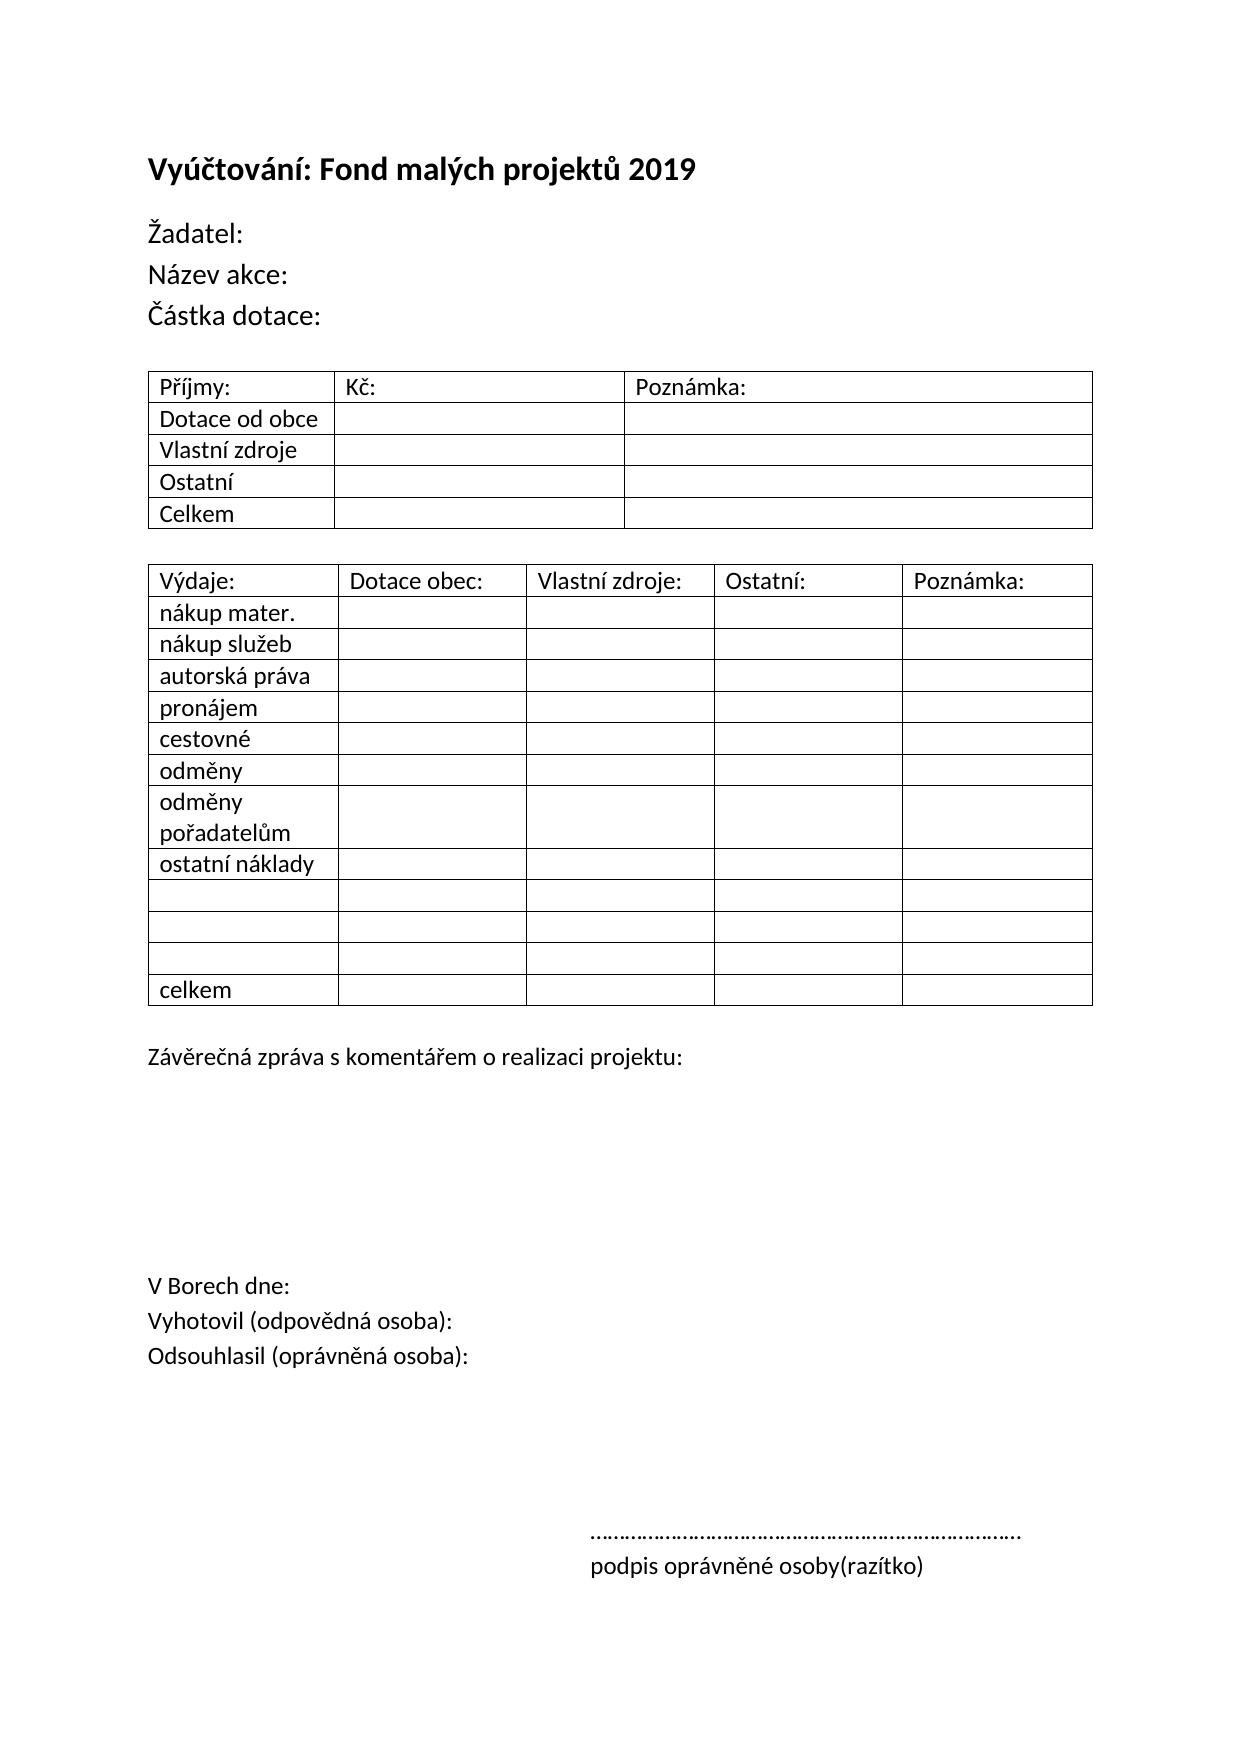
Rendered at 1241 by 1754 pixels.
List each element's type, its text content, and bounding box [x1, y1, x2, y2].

table_cell [339, 912, 526, 942]
table_cell [339, 629, 526, 659]
table_cell [339, 660, 526, 691]
table_cell [335, 498, 624, 528]
table_cell [715, 943, 902, 974]
table_cell [715, 629, 902, 659]
table_cell [339, 849, 526, 879]
table_cell [625, 403, 1092, 434]
table_cell [903, 849, 1092, 879]
table_cell [149, 880, 338, 911]
table_cell [625, 435, 1092, 465]
table_cell [903, 629, 1092, 659]
table_header Ostatní: [715, 565, 902, 596]
table_cell [339, 943, 526, 974]
table_cell odměny pořadatelům [149, 786, 338, 847]
table_header Vlastní zdroje: [527, 565, 714, 596]
text Odsouhlasil (oprávněná osoba): [148, 1340, 1093, 1371]
table_cell cestovné [149, 723, 338, 754]
table_cell [339, 723, 526, 754]
table_cell [527, 943, 714, 974]
table_cell [335, 466, 624, 497]
table_cell [339, 692, 526, 722]
table_cell [903, 943, 1092, 974]
table_cell [527, 786, 714, 847]
table_cell Ostatní [149, 466, 334, 497]
table_cell ostatní náklady [149, 849, 338, 879]
table_cell [903, 692, 1092, 722]
table_cell celkem [149, 975, 338, 1005]
table_cell [527, 912, 714, 942]
text podpis oprávněné osoby(razítko) [148, 1550, 1093, 1581]
table_cell [527, 880, 714, 911]
text Žadatel: [148, 215, 1093, 251]
text Částka dotace: [148, 297, 1093, 333]
table_cell nákup mater. [149, 597, 338, 627]
table_cell [527, 849, 714, 879]
table_cell [903, 755, 1092, 785]
table_cell [527, 660, 714, 691]
table_cell pronájem [149, 692, 338, 722]
table_cell [625, 466, 1092, 497]
table_cell odměny [149, 755, 338, 785]
table_cell [149, 912, 338, 942]
table_cell [715, 755, 902, 785]
table_cell [527, 755, 714, 785]
text V Borech dne: [148, 1270, 1093, 1301]
table_cell [625, 498, 1092, 528]
text Název akce: [148, 256, 1093, 292]
table_header Dotace obec: [339, 565, 526, 596]
table_cell [339, 755, 526, 785]
text Závěrečná zpráva s komentářem o realizaci projektu: [148, 1041, 1093, 1072]
table_cell [149, 943, 338, 974]
table_cell [903, 660, 1092, 691]
table_cell [715, 660, 902, 691]
table_cell nákup služeb [149, 629, 338, 659]
table_cell [903, 597, 1092, 627]
table_cell [335, 435, 624, 465]
table_header Poznámka: [903, 565, 1092, 596]
table_cell autorská práva [149, 660, 338, 691]
table_cell [527, 629, 714, 659]
table_cell [715, 786, 902, 847]
table_cell [715, 912, 902, 942]
table_cell [339, 786, 526, 847]
table_cell [903, 880, 1092, 911]
table_header Poznámka: [625, 372, 1092, 402]
table_cell [339, 597, 526, 627]
table_cell [903, 975, 1092, 1005]
table_cell [715, 975, 902, 1005]
table_cell [527, 692, 714, 722]
table_header Příjmy: [149, 372, 334, 402]
table_cell [527, 597, 714, 627]
table_cell [903, 786, 1092, 847]
table_cell [339, 880, 526, 911]
text Vyúčtování: Fond malých projektů 2019 [148, 148, 1093, 188]
table_cell [903, 723, 1092, 754]
table_cell Dotace od obce [149, 403, 334, 434]
table_header Kč: [335, 372, 624, 402]
table_cell [335, 403, 624, 434]
table_cell [903, 912, 1092, 942]
table_cell Vlastní zdroje [149, 435, 334, 465]
text Vyhotovil (odpovědná osoba): [148, 1305, 1093, 1336]
table_cell [715, 849, 902, 879]
table_cell [715, 692, 902, 722]
table_header Výdaje: [149, 565, 338, 596]
table_cell [715, 597, 902, 627]
table_cell [339, 975, 526, 1005]
table_cell [527, 723, 714, 754]
table_cell Celkem [149, 498, 334, 528]
table_cell [715, 880, 902, 911]
table_cell [715, 723, 902, 754]
table_cell [527, 975, 714, 1005]
text ………………………………………………………………… [148, 1515, 1093, 1546]
